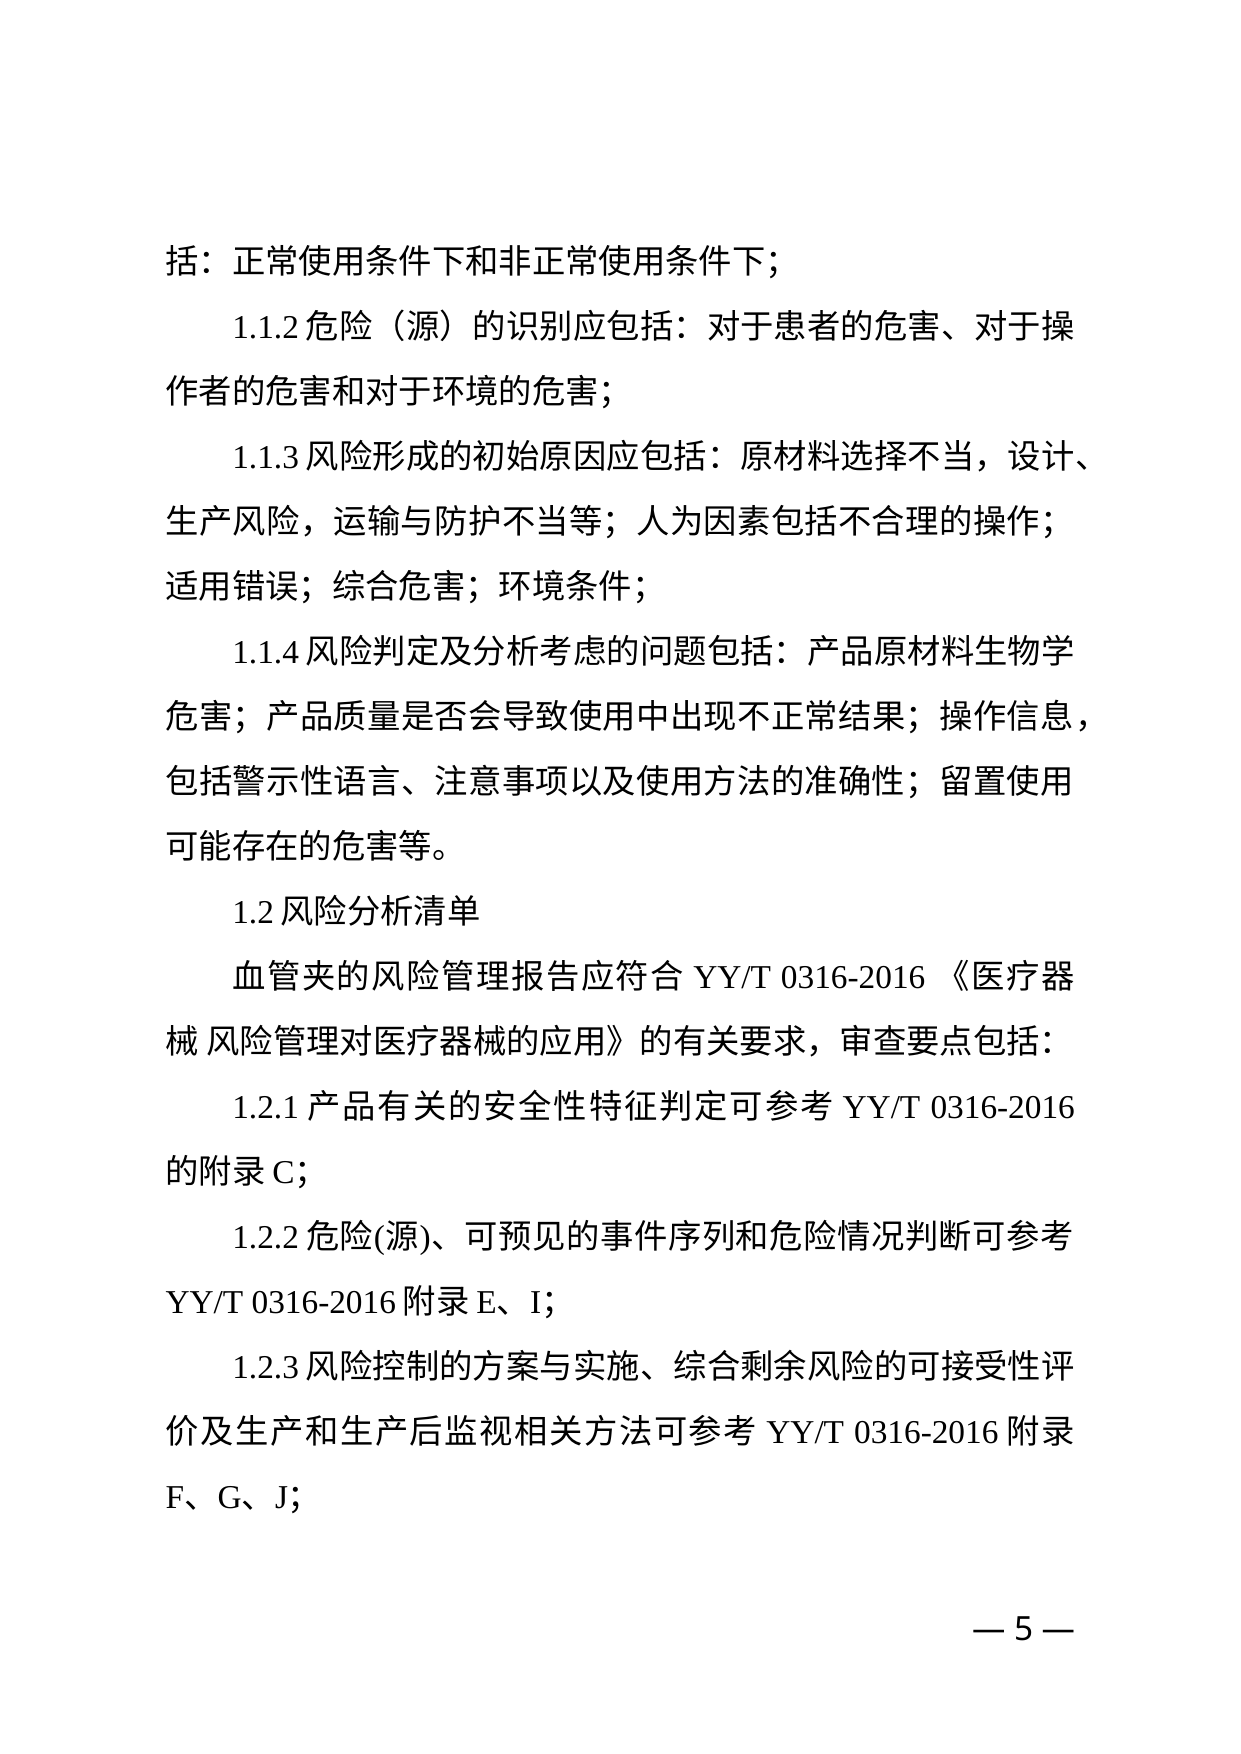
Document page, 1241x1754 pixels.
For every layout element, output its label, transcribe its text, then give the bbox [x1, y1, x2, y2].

text 1.2.3风险控制的方案与实施、综合剩余风险的可接受性评价及生产和生产后监视相关方法可参考YY/T 0316-2016附录F、G、J； [165, 1332, 1075, 1527]
text 1.1.2危险（源）的识别应包括：对于患者的危害、对于操作者的危害和对于环境的危害； [165, 292, 1075, 422]
text 1.2.1产品有关的安全性特征判定可参考YY/T 0316-2016的附录C； [165, 1072, 1075, 1202]
text 血管夹的风险管理报告应符合YY/T 0316-2016 《医疗器械 风险管理对医疗器械的应用》的有关要求，审查要点包括： [165, 942, 1075, 1072]
text 1.2.2危险(源)、可预见的事件序列和危险情况判断可参考YY/T 0316-2016附录E、I； [165, 1202, 1075, 1332]
text 1.1.3风险形成的初始原因应包括：原材料选择不当，设计、生产风险，运输与防护不当等；人为因素包括不合理的操作；适用错误；综合危害；环境条件； [165, 422, 1075, 617]
text 1.2风险分析清单 [165, 877, 1075, 942]
text 1.1.4风险判定及分析考虑的问题包括：产品原材料生物学危害；产品质量是否会导致使用中出现不正常结果；操作信息，包括警示性语言、注意事项以及使用方法的准确性；留置使用可能存在的危害等。 [165, 617, 1075, 877]
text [165, 227, 1075, 292]
